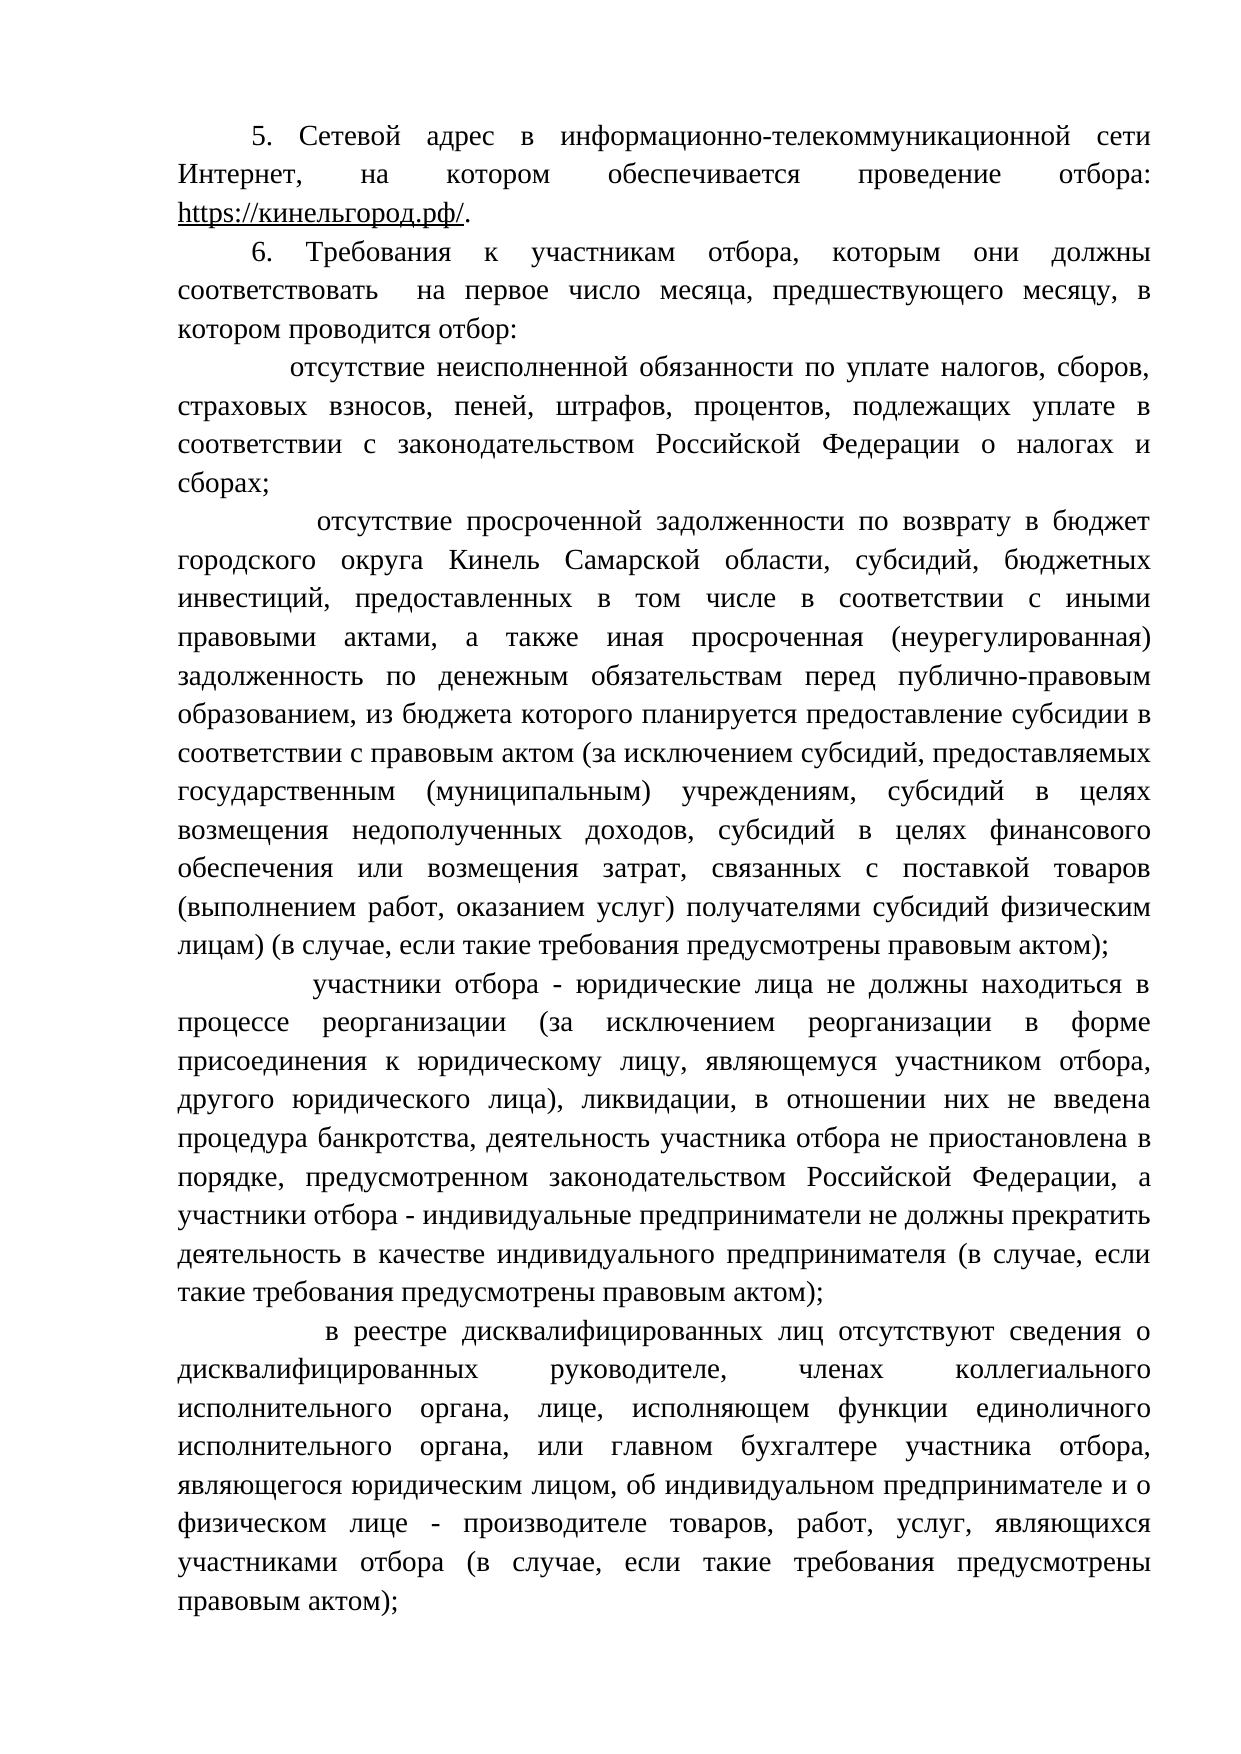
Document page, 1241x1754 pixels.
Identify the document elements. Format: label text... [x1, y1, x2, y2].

text участники отбора - юридические лица не должны находиться в процессе реорганизации (за исключением реорганизации в форме присоединения к юридическому лицу, являющемуся участником отбора, другого юридического лица), ликвидации, в отношении них не введена процедура банкротства, деятельность участника отбора не приостановлена в порядке, предусмотренном законодательством Российской Федерации, а участники отбора - индивидуальные предприниматели не должны прекратить деятельность в качестве индивидуального предпринимателя (в случае, если такие требования предусмотрены правовым актом); [177, 966, 1152, 1308]
text 5. Сетевой адрес в информационно-телекоммуникационной сети Интернет, на котором обеспечивается проведение отбора: https://кинельгород.рф/. [177, 118, 1152, 229]
text в реестре дисквалифицированных лиц отсутствуют сведения о дисквалифицированных руководителе, членах коллегиального исполнительного органа, лице, исполняющем функции единоличного исполнительного органа, или главном бухгалтере участника отбора, являющегося юридическим лицом, об индивидуальном предпринимателе и о физическом лице - производителе товаров, работ, услуг, являющихся участниками отбора (в случае, если такие требования предусмотрены правовым актом); [177, 1313, 1152, 1616]
text отсутствие неисполненной обязанности по уплате налогов, сборов, страховых взносов, пеней, штрафов, процентов, подлежащих уплате в соответствии с законодательством Российской Федерации о налогах и сборах; [177, 349, 1152, 498]
text отсутствие просроченной задолженности по возврату в бюджет городского округа Кинель Самарской области, субсидий, бюджетных инвестиций, предоставленных в том числе в соответствии с иными правовыми актами, а также иная просроченная (неурегулированная) задолженность по денежным обязательствам перед публично-правовым образованием, из бюджета которого планируется предоставление субсидии в соответствии с правовым актом (за исключением субсидий, предоставляемых государственным (муниципальным) учреждениям, субсидий в целях возмещения недополученных доходов, субсидий в целях финансового обеспечения или возмещения затрат, связанных с поставкой товаров (выполнением работ, оказанием услуг) получателями субсидий физическим лицам) (в случае, если такие требования предусмотрены правовым актом); [177, 503, 1152, 961]
text 6. Требования к участникам отбора, которым они должны соответствовать на первое число месяца, предшествующего месяцу, в котором проводится отбор: [177, 234, 1152, 344]
